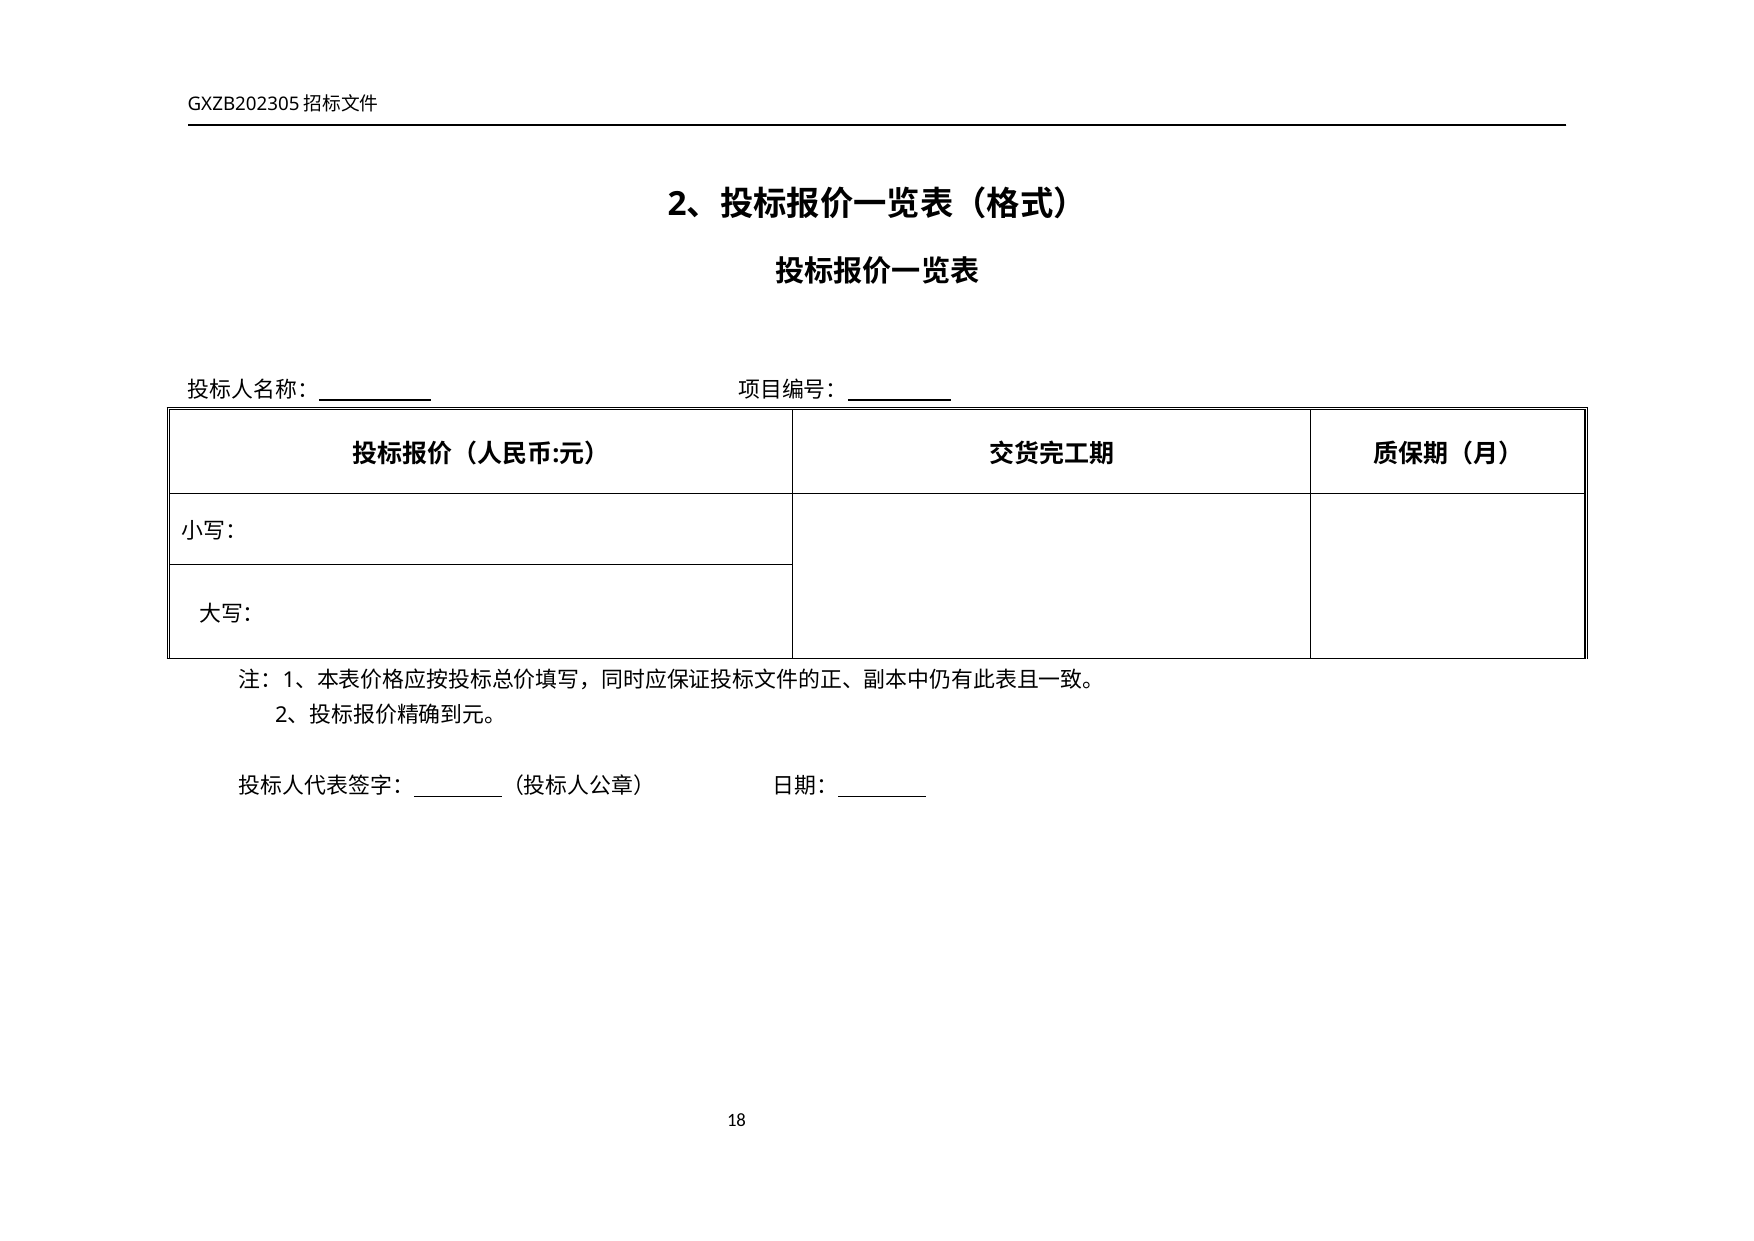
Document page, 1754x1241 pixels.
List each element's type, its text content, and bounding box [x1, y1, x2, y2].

table_cell [1311, 494, 1584, 658]
text 投标报价一览表 [187, 236, 1566, 301]
table_cell 大写： [170, 565, 792, 658]
table_cell 小写： [170, 494, 792, 564]
text 投标人名称： 项目编号： [187, 372, 1566, 404]
text 注：1、本表价格应按投标总价填写，同时应保证投标文件的正、副本中仍有此表且一致。 [195, 662, 1563, 694]
table_header 投标报价（人民币:元） [170, 410, 792, 493]
table_header 质保期（月） [1311, 410, 1584, 493]
text 2、投标报价一览表（格式） [194, 168, 1560, 233]
text 投标人代表签字： （投标人公章） 日期： [195, 768, 1563, 801]
table_cell [793, 494, 1310, 658]
list 投标报价精确到元。 [275, 697, 1566, 730]
table_header 交货完工期 [793, 410, 1310, 493]
